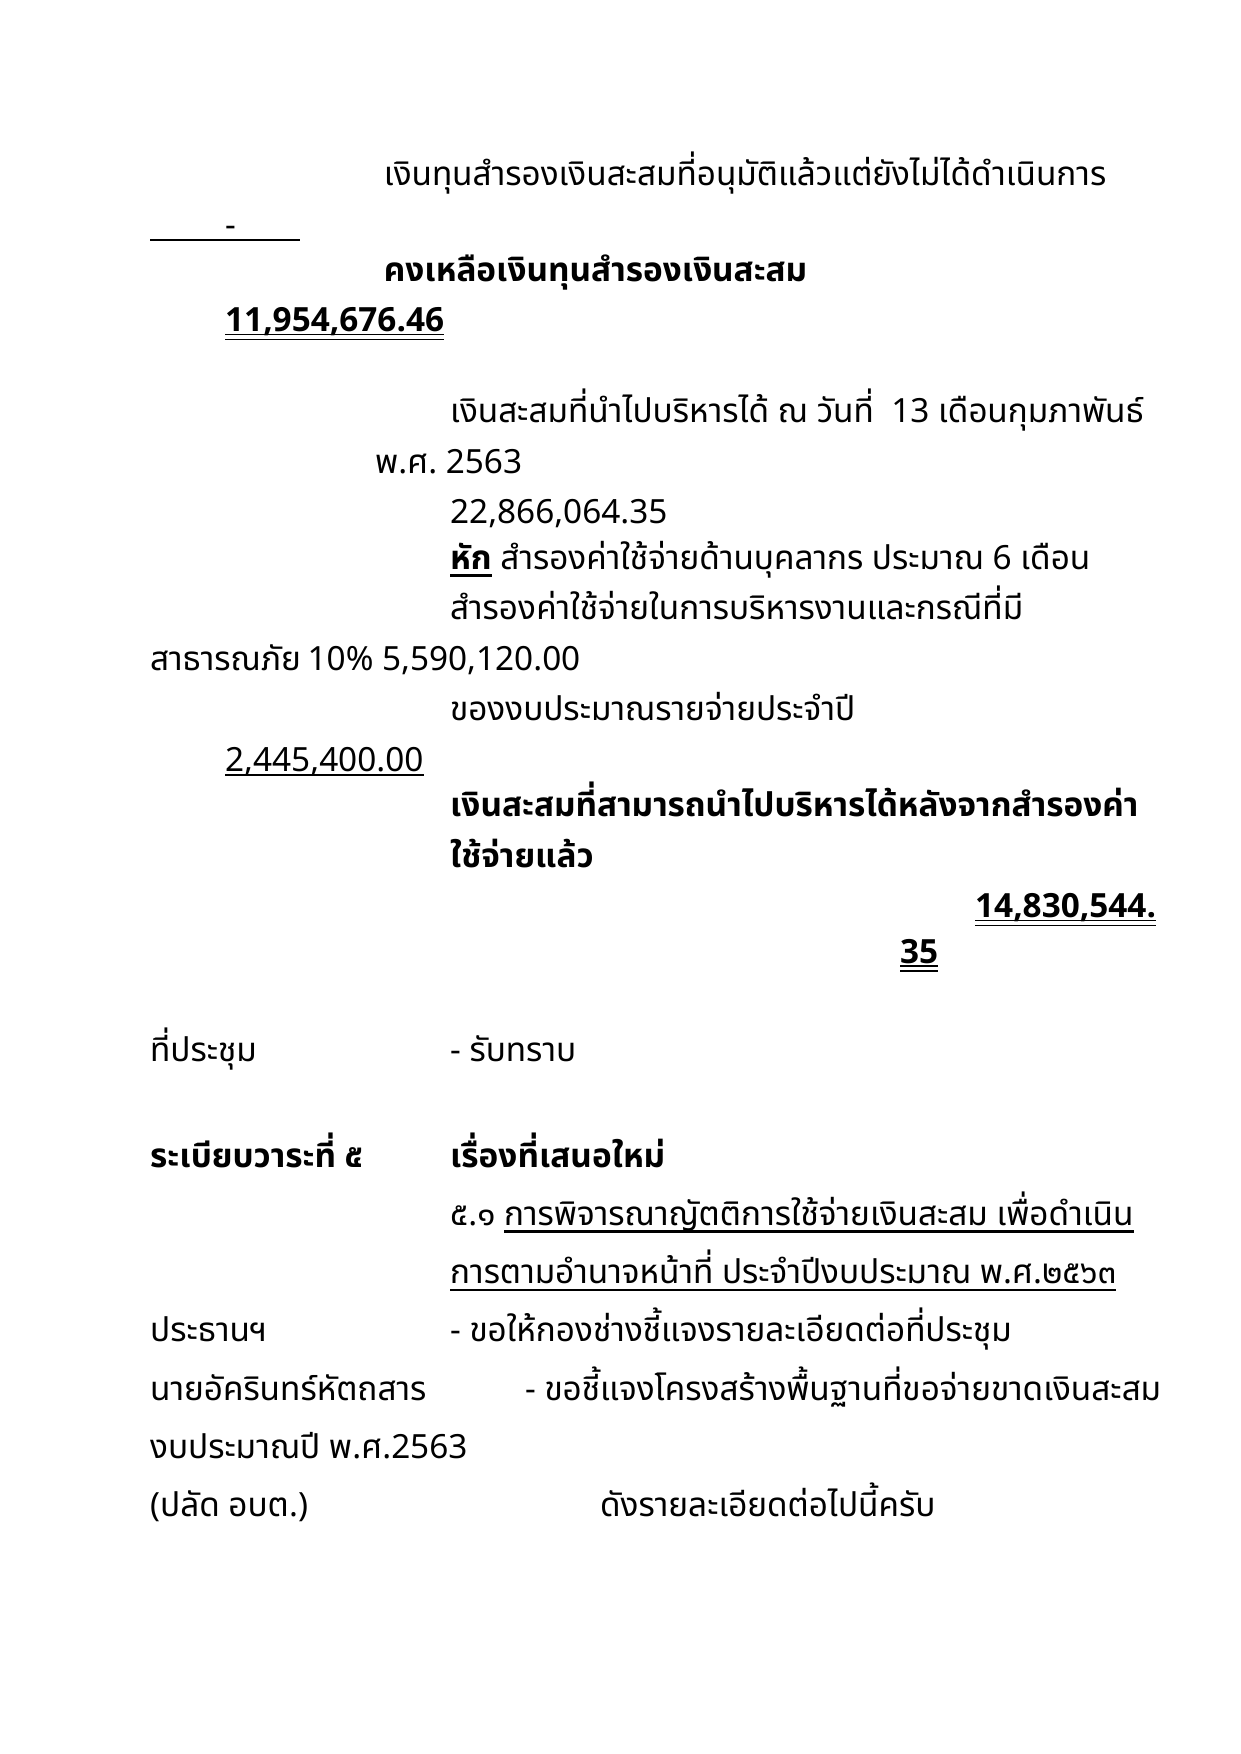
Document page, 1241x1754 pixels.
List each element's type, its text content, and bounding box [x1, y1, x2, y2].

text หัก สำรองค่าใช้จ่ายด้านบุคลากร ประมาณ 6 เดือน [150, 534, 1166, 584]
text เงินสะสมที่นำไปบริหารได้ ณ วันที่ 13 เดือนกุมภาพันธ์ พ.ศ. 2563 22,866,064.35 [375, 387, 1166, 534]
text ที่ประชุม - รับทราบ [150, 1026, 1166, 1077]
text ๕.๑ การพิจารณาญัตติการใช้จ่ายเงินสะสม เพื่อดำเนินการตามอำนาจหน้าที่ ประจำปีงบประมาณ พ.ศ.๒๕๖๓ [450, 1190, 1166, 1299]
text ประธานฯ - ขอให้กองช่างชี้แจงรายละเอียดต่อที่ประชุม [150, 1306, 1166, 1357]
text ระเบียบวาระที่ ๕ เรื่องที่เสนอใหม่ [150, 1132, 1166, 1182]
text นายอัครินทร์หัตถสาร - ขอชี้แจงโครงสร้างพื้นฐานที่ขอจ่ายขาดเงินสะสม งบประมาณปี พ.ศ.2563 [150, 1364, 1166, 1473]
text (ปลัด อบต.) ดังรายละเอียดต่อไปนี้ครับ [150, 1481, 1166, 1531]
text เงินสะสมที่สามารถนำไปบริหารได้หลังจากสำรองค่าใช้จ่ายแล้ว [450, 781, 1166, 882]
text สำรองค่าใช้จ่ายในการบริหารงานและกรณีที่มีสาธารณภัย10% 5,590,120.00 [150, 584, 1166, 685]
text 14,830,544.35 [900, 882, 1166, 973]
text เงินทุนสำรองเงินสะสมที่อนุมัติแล้วแต่ยังไม่ได้ดำเนินการ - [150, 150, 1166, 246]
text ของงบประมาณรายจ่ายประจำปี 2,445,400.00 [150, 685, 1166, 781]
text คงเหลือเงินทุนสำรองเงินสะสม 11,954,676.46 [150, 246, 1166, 342]
